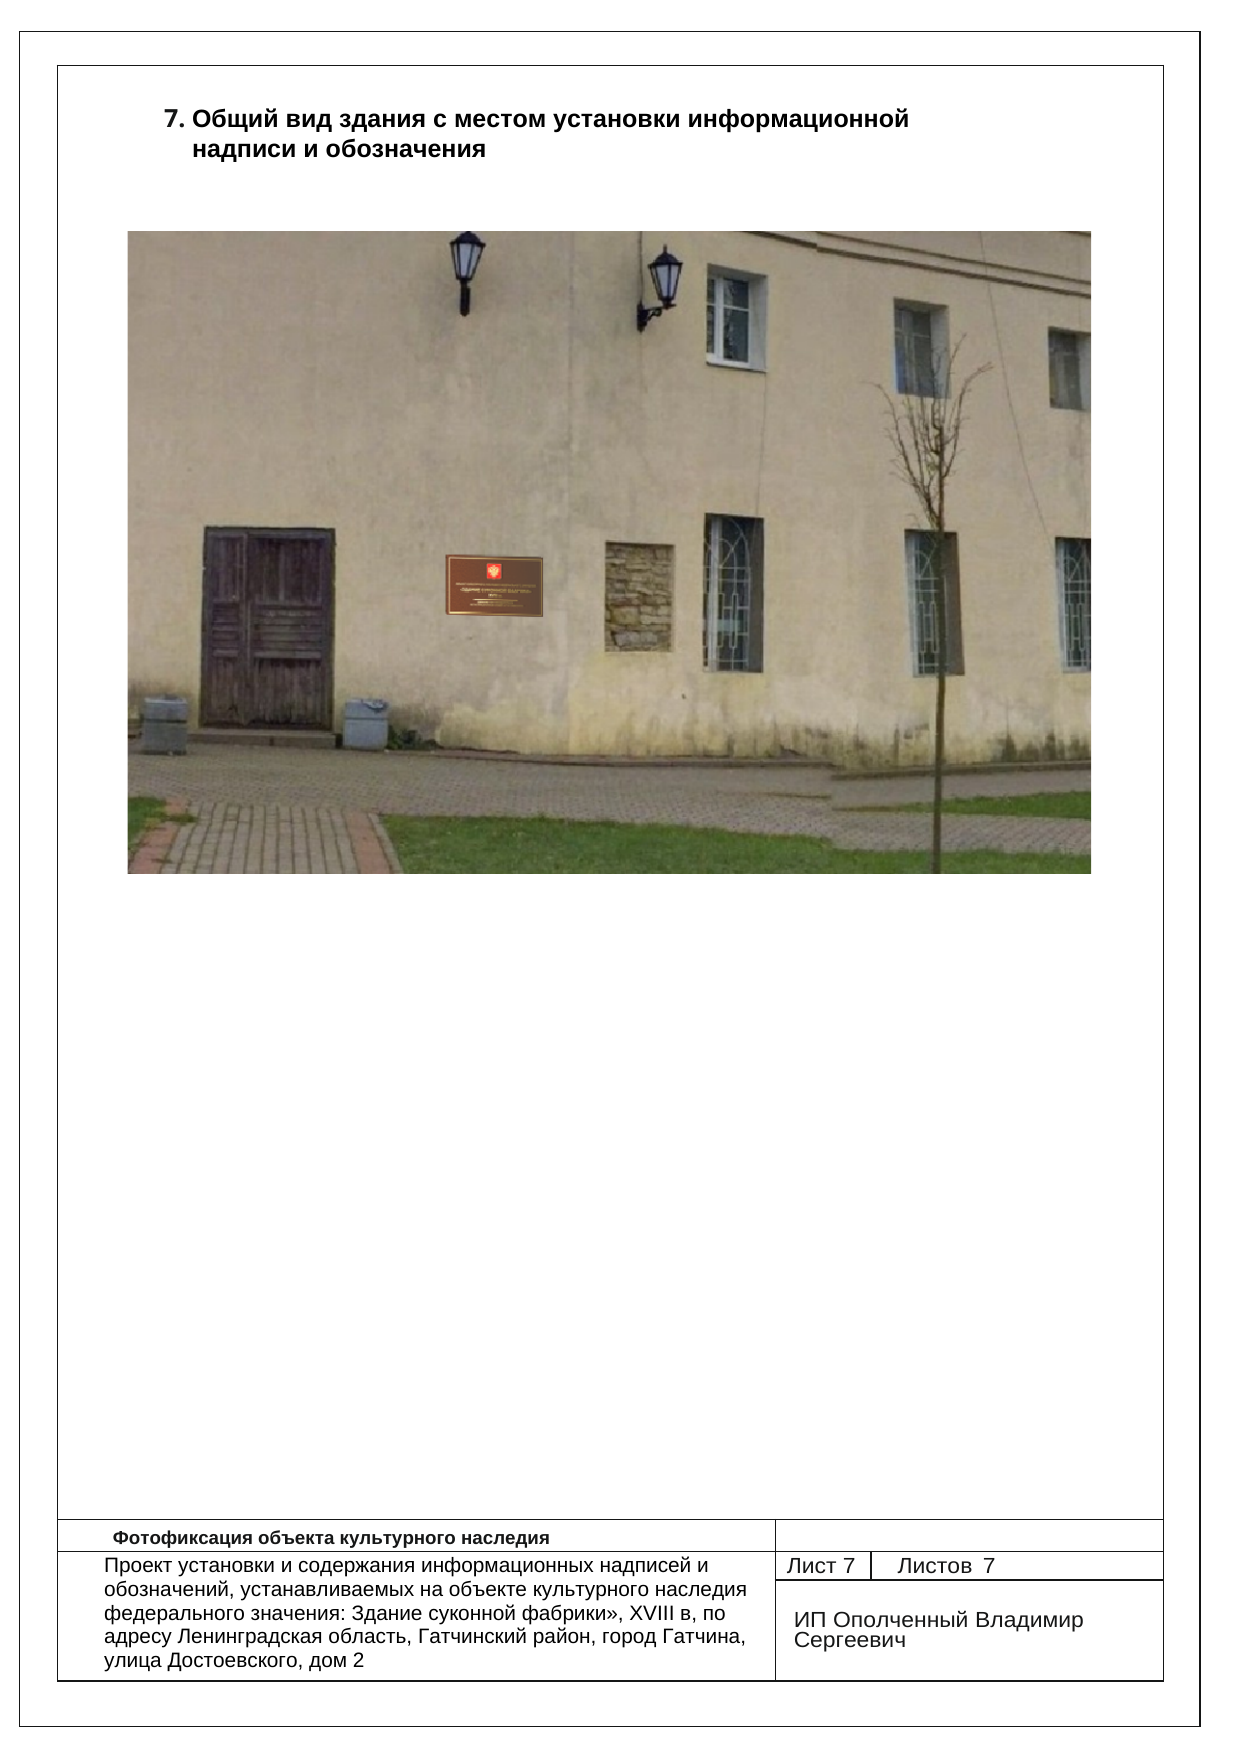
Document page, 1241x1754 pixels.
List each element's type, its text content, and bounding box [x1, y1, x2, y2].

table_cell Проект установки и содержания информационных надписей и обозначений, устанавливаемых на объекте культурного наследия федерального значения: Здание суконной фабрики», XVIII в, по адресу Ленинградская область, Гатчинский район, город Гатчина, улица Достоевского, дом 2 [58, 1552, 775, 1680]
table_cell Лист 7 [776, 1552, 870, 1579]
table_cell Листов 7 [872, 1552, 1163, 1579]
picture [127, 231, 1092, 874]
table_header Общий вид здания с местом установки информационной надписи и обозначения [58, 66, 1163, 1519]
table_cell ИП Ополченный Владимир Сергеевич [776, 1581, 1163, 1680]
table_cell Фотофиксация объекта культурного наследия [58, 1520, 775, 1551]
table_cell [776, 1520, 1163, 1551]
